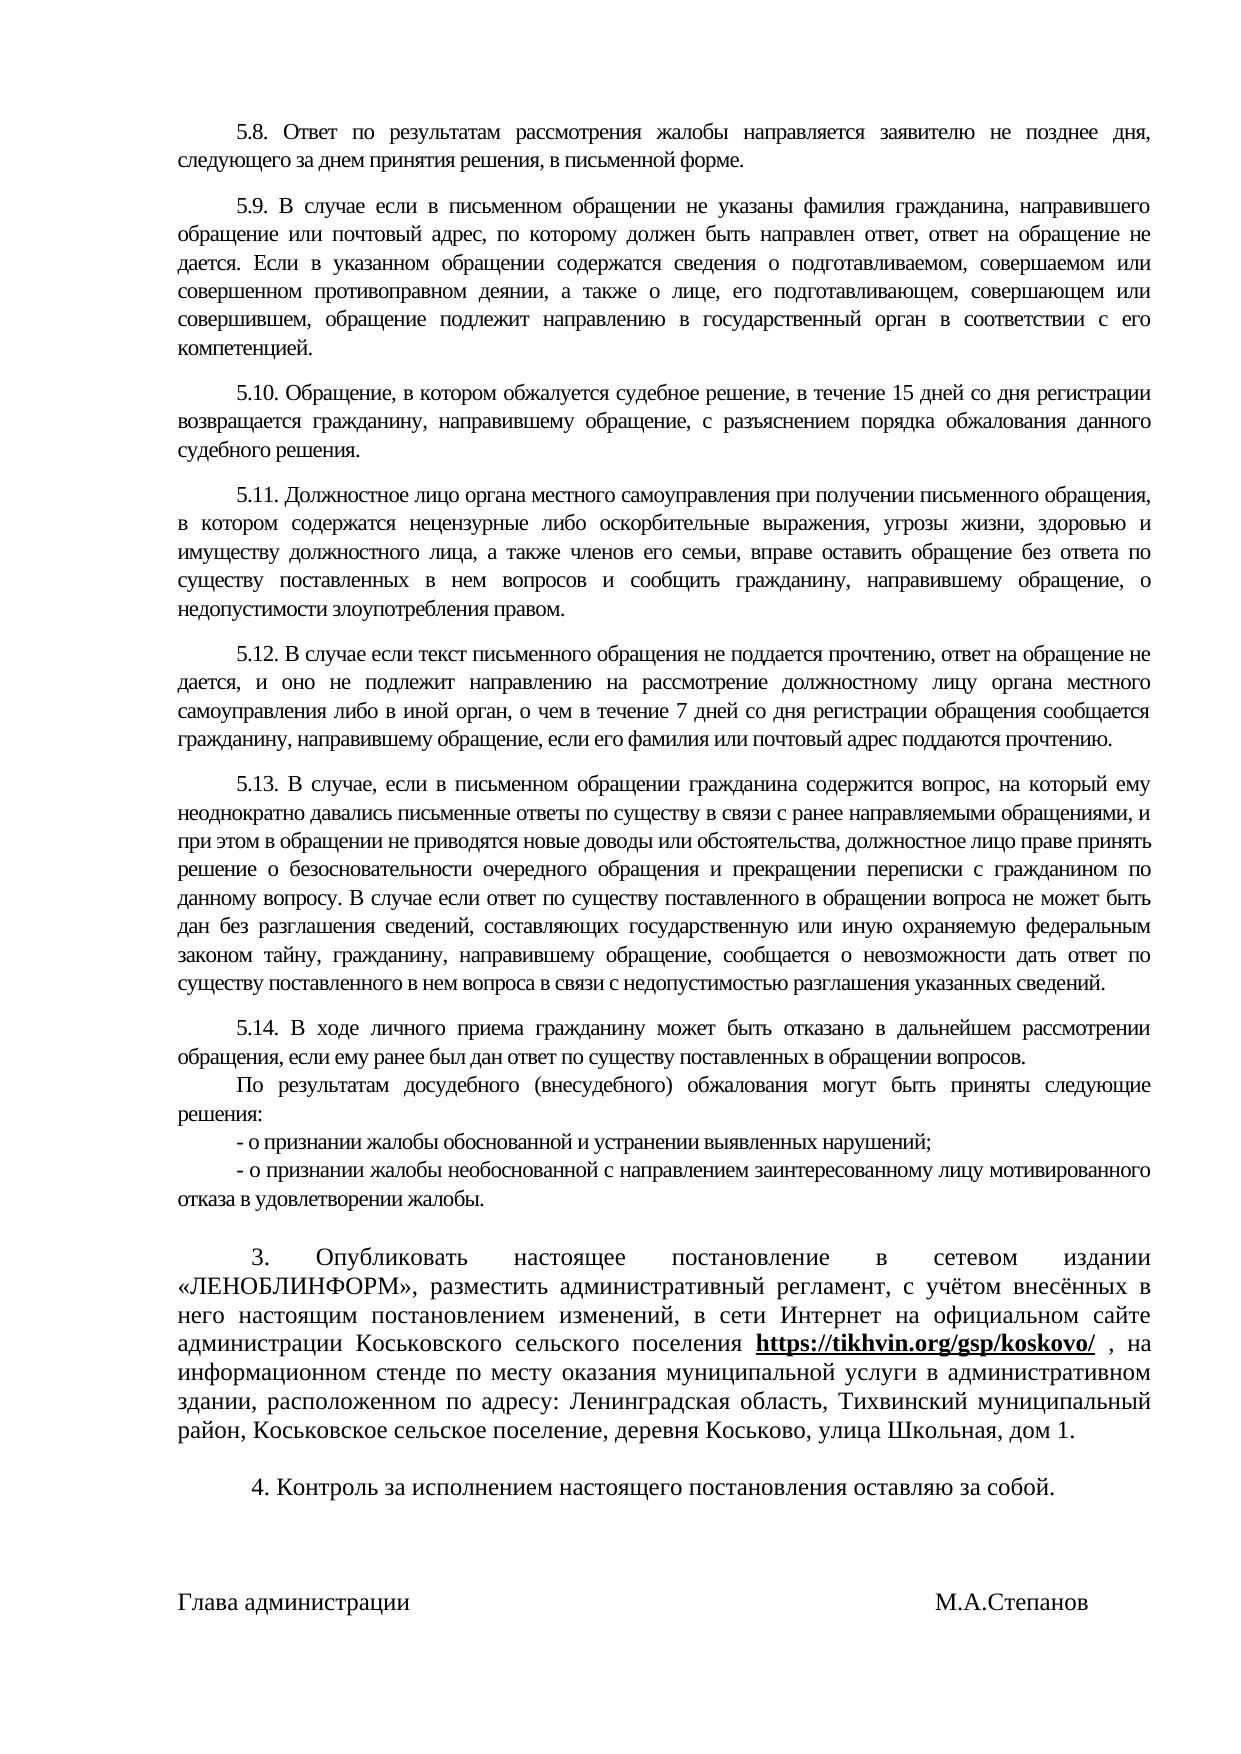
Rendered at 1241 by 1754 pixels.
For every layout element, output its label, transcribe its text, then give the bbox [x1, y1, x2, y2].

text По результатам досудебного (внесудебного) обжалования могут быть приняты следующие решения: [177, 1071, 1152, 1126]
text 4. Контроль за исполнением настоящего постановления оставляю за собой. [177, 1472, 1152, 1501]
text - о признании жалобы необоснованной с направлением заинтересованному лицу мотивированного отказа в удовлетворении жалобы. [177, 1157, 1152, 1211]
text 5.14. В ходе личного приема гражданину может быть отказано в дальнейшем рассмотрении обращения, если ему ранее был дан ответ по существу поставленных в обращении вопросов. [177, 1014, 1152, 1069]
text 3. Опубликовать настоящее постановление в сетевом издании «ЛЕНОБЛИНФОРМ», разместить административный регламент, с учётом внесённых в него настоящим постановлением изменений, в сети Интернет на официальном сайте администрации Коськовского сельского поселения https://tikhvin.org/gsp/koskovo/ , на информационном стенде по месту оказания муниципальной услуги в административном здании, расположенном по адресу: Ленинградская область, Тихвинский муниципальный район, Коськовское сельское поселение, деревня Коськово, улица Школьная, дом 1. [177, 1242, 1152, 1443]
text 5.10. Обращение, в котором обжалуется судебное решение, в течение 15 дней со дня регистрации возвращается гражданину, направившему обращение, с разъяснением порядка обжалования данного судебного решения. [177, 379, 1152, 462]
text 5.12. В случае если текст письменного обращения не поддается прочтению, ответ на обращение не дается, и оно не подлежит направлению на рассмотрение должностному лицу органа местного самоуправления либо в иной орган, о чем в течение 7 дней со дня регистрации обращения сообщается гражданину, направившему обращение, если его фамилия или почтовый адрес поддаются прочтению. [177, 640, 1152, 751]
text - о признании жалобы обоснованной и устранении выявленных нарушений; [177, 1128, 1152, 1154]
text Глава администрации М.А.Степанов [177, 1587, 1152, 1616]
text 5.13. В случае, если в письменном обращении гражданина содержится вопрос, на который ему неоднократно давались письменные ответы по существу в связи с ранее направляемыми обращениями, и при этом в обращении не приводятся новые доводы или обстоятельства, должностное лицо праве принять решение о безосновательности очередного обращения и прекращении переписки с гражданином по данному вопросу. В случае если ответ по существу поставленного в обращении вопроса не может быть дан без разглашения сведений, составляющих государственную или иную охраняемую федеральным законом тайну, гражданину, направившему обращение, сообщается о невозможности дать ответ по существу поставленного в нем вопроса в связи с недопустимостью разглашения указанных сведений. [177, 770, 1152, 996]
text 5.11. Должностное лицо органа местного самоуправления при получении письменного обращения, в котором содержатся нецензурные либо оскорбительные выражения, угрозы жизни, здоровью и имуществу должностного лица, а также членов его семьи, вправе оставить обращение без ответа по существу поставленных в нем вопросов и сообщить гражданину, направившему обращение, о недопустимости злоупотребления правом. [177, 481, 1152, 621]
text 5.9. В случае если в письменном обращении не указаны фамилия гражданина, направившего обращение или почтовый адрес, по которому должен быть направлен ответ, ответ на обращение не дается. Если в указанном обращении содержатся сведения о подготавливаемом, совершаемом или совершенном противоправном деянии, а также о лице, его подготавливающем, совершающем или совершившем, обращение подлежит направлению в государственный орган в соответствии с его компетенцией. [177, 192, 1152, 360]
text 5.8. Ответ по результатам рассмотрения жалобы направляется заявителю не позднее дня, следующего за днем принятия решения, в письменной форме. [177, 118, 1152, 173]
